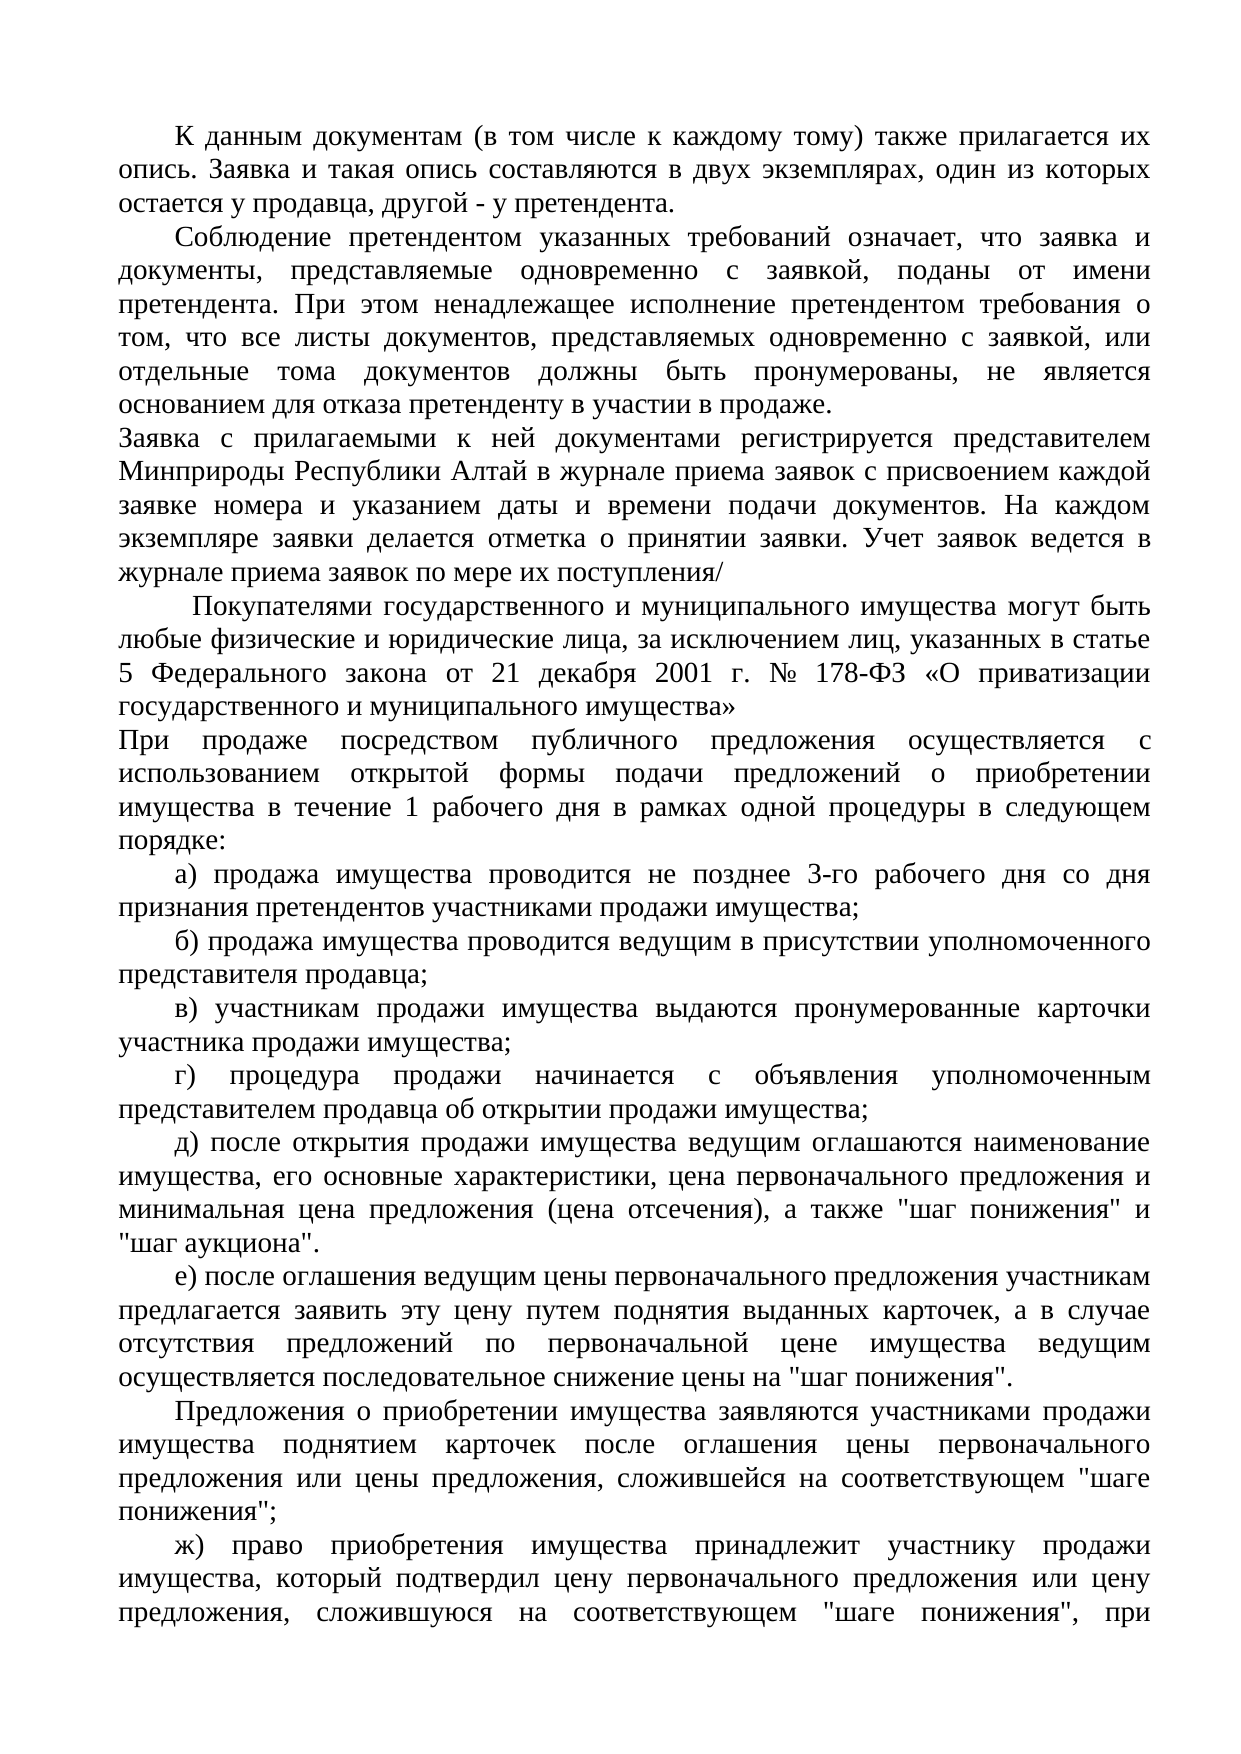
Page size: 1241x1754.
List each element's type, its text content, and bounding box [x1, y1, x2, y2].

text К данным документам (в том числе к каждому тому) также прилагается их опись. Заявка и такая опись составляются в двух экземплярах, один из которых остается у продавца, другой - у претендента. [118, 118, 1152, 219]
text а) продажа имущества проводится не позднее 3-го рабочего дня со дня признания претендентов участниками продажи имущества; [118, 856, 1152, 923]
text При продаже посредством публичного предложения осуществляется с использованием открытой формы подачи предложений о приобретении имущества в течение 1 рабочего дня в рамках одной процедуры в следующем порядке: [118, 722, 1152, 856]
text Покупателями государственного и муниципального имущества могут быть любые физические и юридические лица, за исключением лиц, указанных в статье 5 Федерального закона от 21 декабря . № 178-ФЗ «О приватизации государственного и муниципального имущества» [118, 588, 1152, 722]
text е) после оглашения ведущим цены первоначального предложения участникам предлагается заявить эту цену путем поднятия выданных карточек, а в случае отсутствия предложений по первоначальной цене имущества ведущим осуществляется последовательное снижение цены на "шаг понижения". [118, 1258, 1152, 1393]
text б) продажа имущества проводится ведущим в присутствии уполномоченного представителя продавца; [118, 923, 1152, 990]
text в) участникам продажи имущества выдаются пронумерованные карточки участника продажи имущества; [118, 990, 1152, 1057]
text д) после открытия продажи имущества ведущим оглашаются наименование имущества, его основные характеристики, цена первоначального предложения и минимальная цена предложения (цена отсечения), а также "шаг понижения" и "шаг аукциона". [118, 1124, 1152, 1258]
text Заявка с прилагаемыми к ней документами регистрируется представителем Минприроды Республики Алтай в журнале приема заявок с присвоением каждой заявке номера и указанием даты и времени подачи документов. На каждом экземпляре заявки делается отметка о принятии заявки. Учет заявок ведется в журнале приема заявок по мере их поступления/ [118, 420, 1152, 588]
text г) процедура продажи начинается с объявления уполномоченным представителем продавца об открытии продажи имущества; [118, 1057, 1152, 1124]
text Соблюдение претендентом указанных требований означает, что заявка и документы, представляемые одновременно с заявкой, поданы от имени претендента. При этом ненадлежащее исполнение претендентом требования о том, что все листы документов, представляемых одновременно с заявкой, или отдельные тома документов должны быть пронумерованы, не является основанием для отказа претенденту в участии в продаже. [118, 219, 1152, 420]
text Предложения о приобретении имущества заявляются участниками продажи имущества поднятием карточек после оглашения цены первоначального предложения или цены предложения, сложившейся на соответствующем "шаге понижения"; [118, 1393, 1152, 1527]
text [118, 1527, 1152, 1627]
